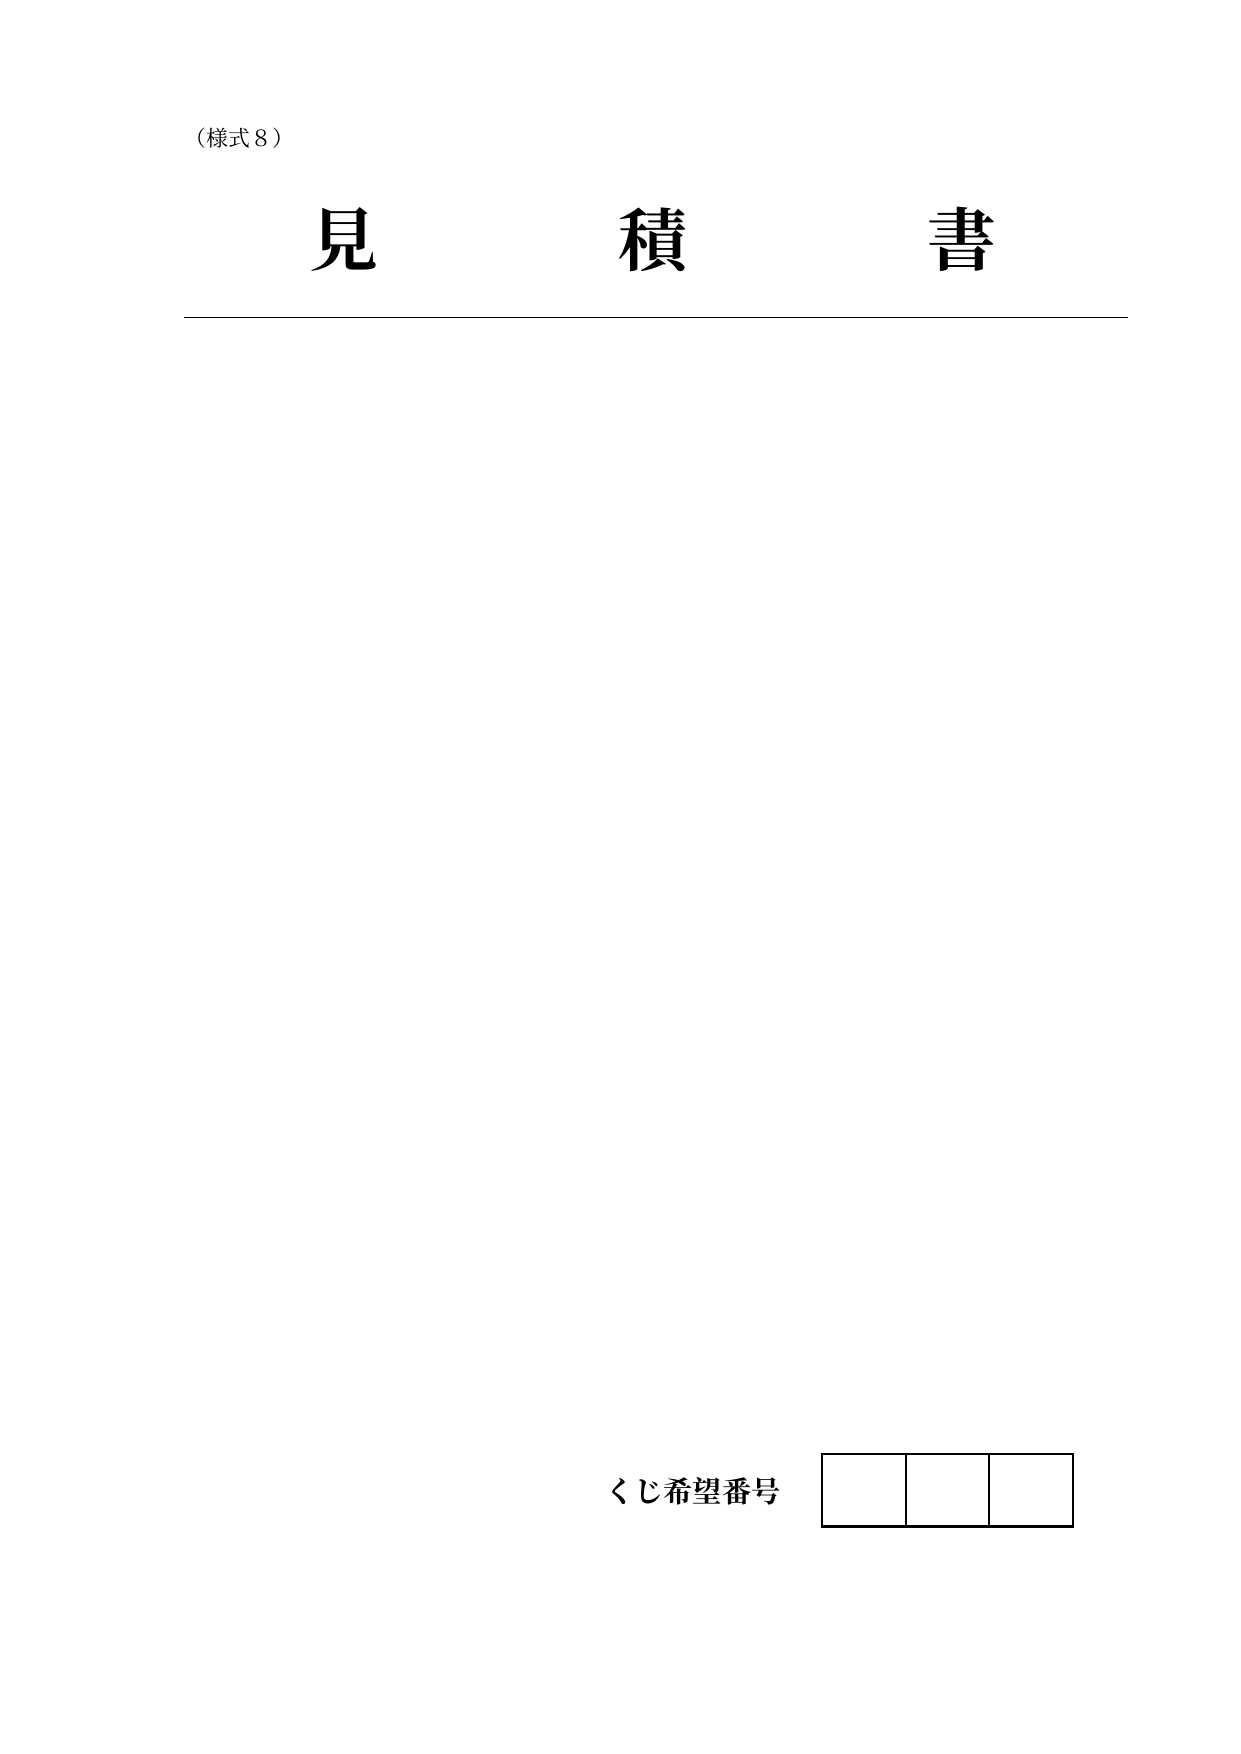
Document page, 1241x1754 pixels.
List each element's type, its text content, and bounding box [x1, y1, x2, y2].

text （様式８） [184, 120, 1085, 155]
table_header [823, 1455, 905, 1525]
table_header 見 積 書 [184, 155, 1128, 317]
table_header [990, 1455, 1072, 1525]
table_header くじ希望番号 [528, 1453, 821, 1525]
table_header [907, 1455, 988, 1525]
